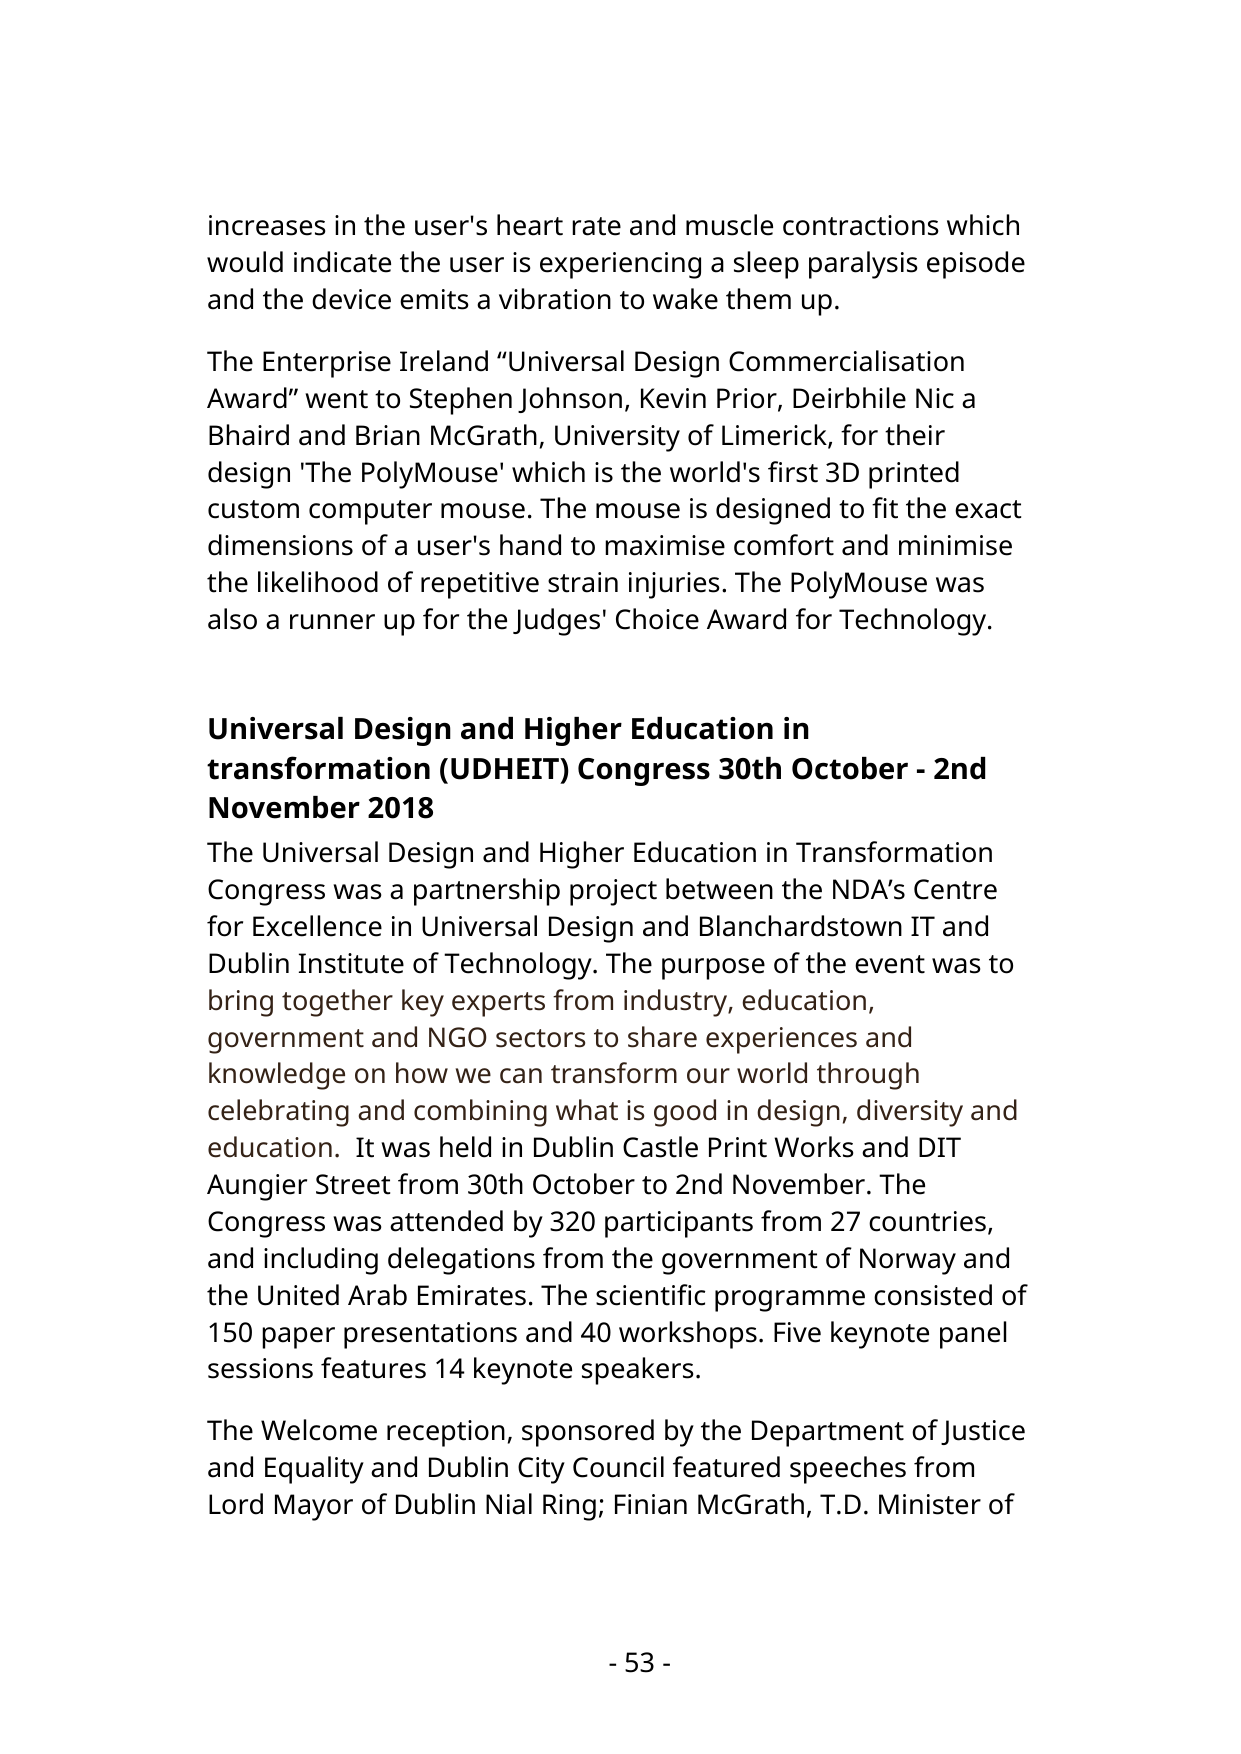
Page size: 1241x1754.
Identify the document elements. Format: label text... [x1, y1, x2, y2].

text Universal Design and Higher Education in transformation (UDHEIT) Congress 30th October - 2nd November 2018 [207, 708, 1033, 827]
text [207, 207, 1033, 317]
text The Enterprise Ireland “Universal Design Commercialisation Award” went to Stephen Johnson, Kevin Prior, Deirbhile Nic a Bhaird and Brian McGrath, University of Limerick, for their design 'The PolyMouse' which is the world's first 3D printed custom computer mouse. The mouse is designed to fit the exact dimensions of a user's hand to maximise comfort and minimise the likelihood of repetitive strain injuries. The PolyMouse was also a runner up for the Judges' Choice Award for Technology. [207, 342, 1033, 637]
text The Universal Design and Higher Education in Transformation Congress was a partnership project between the NDA’s Centre for Excellence in Universal Design and Blanchardstown IT and Dublin Institute of Technology. The purpose of the event was to bring together key experts from industry, education, government and NGO sectors to share experiences and knowledge on how we can transform our world through celebrating and combining what is good in design, diversity and education. It was held in Dublin Castle Print Works and DIT Aungier Street from 30th October to 2nd November. The Congress was attended by 320 participants from 27 countries, and including delegations from the government of Norway and the United Arab Emirates. The scientific programme consisted of 150 paper presentations and 40 workshops. Five keynote panel sessions features 14 keynote speakers. [207, 834, 1033, 1387]
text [207, 1412, 1033, 1522]
